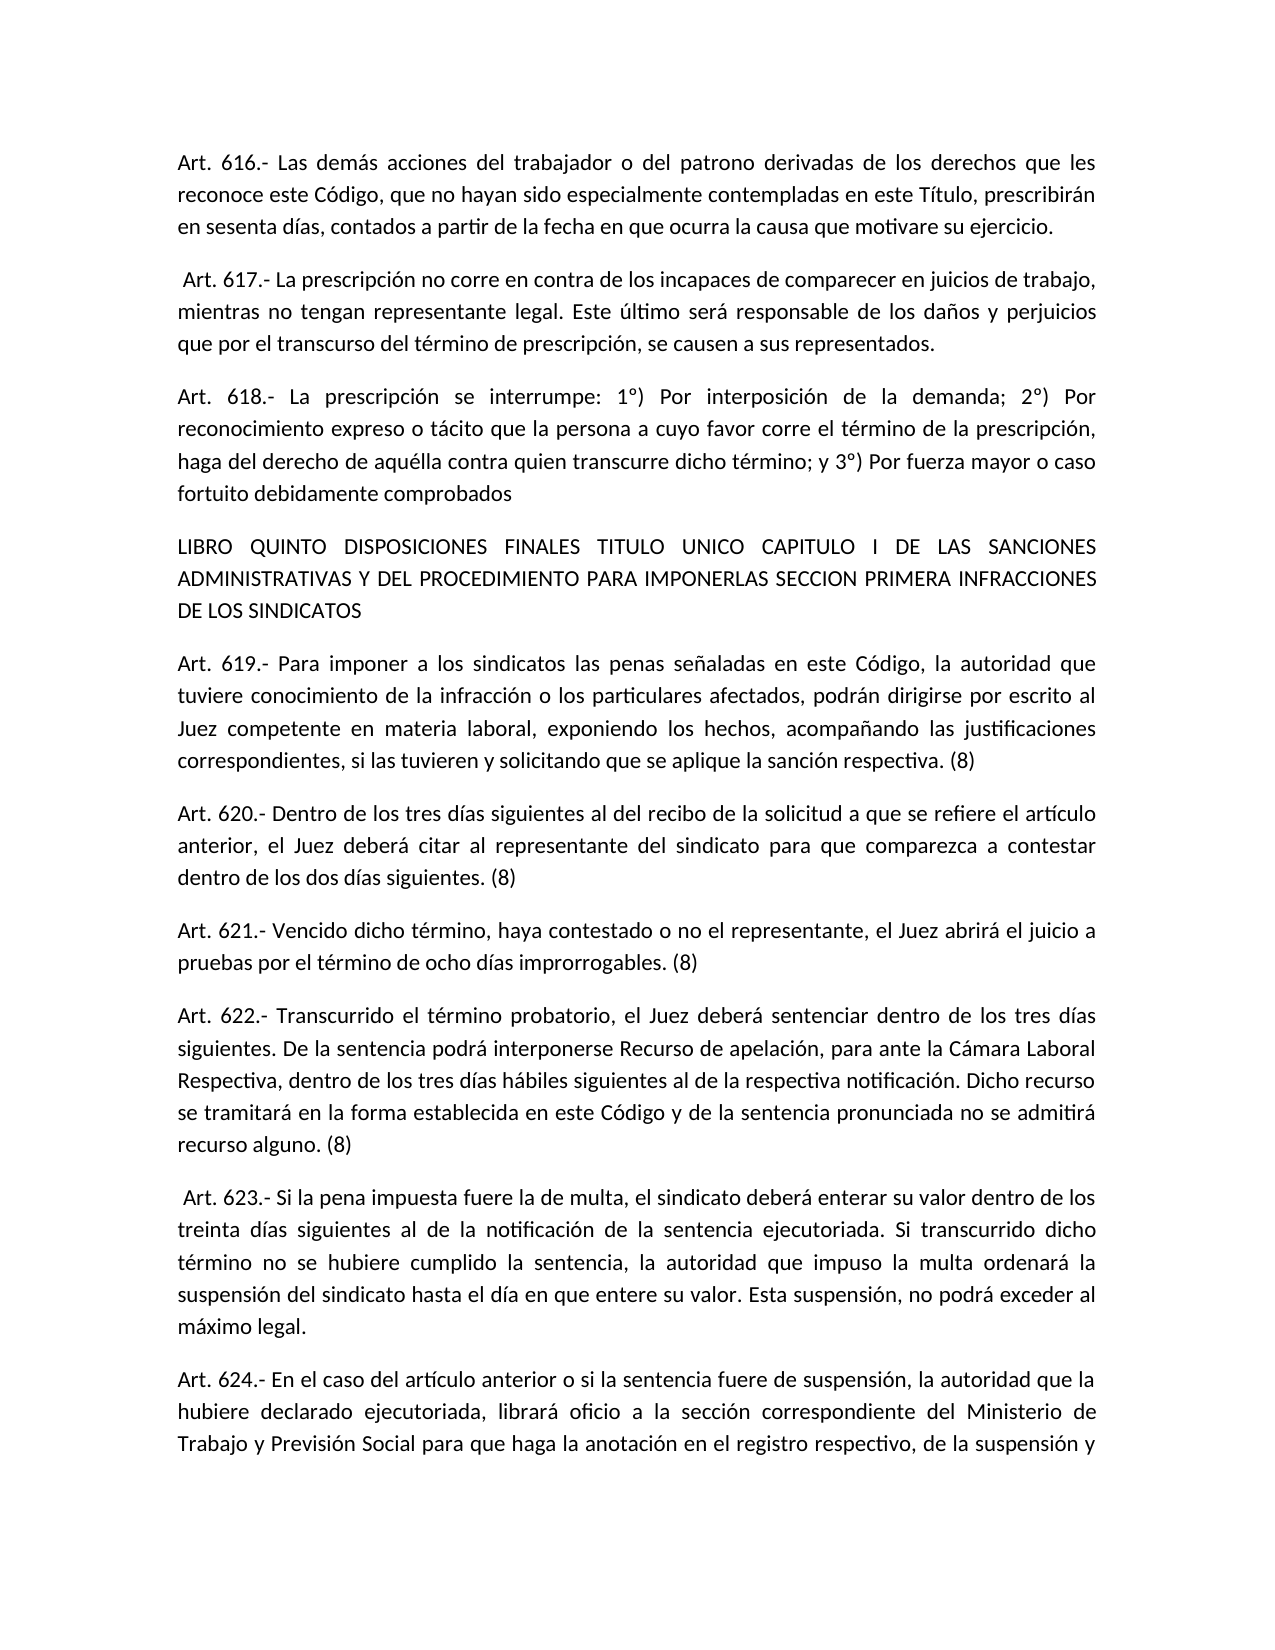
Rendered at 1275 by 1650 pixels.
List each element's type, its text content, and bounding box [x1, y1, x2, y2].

text Art. 622.- Transcurrido el término probatorio, el Juez deberá sentenciar dentro de los tres días siguientes. De la sentencia podrá interponerse Recurso de apelación, para ante la Cámara Laboral Respectiva, dentro de los tres días hábiles siguientes al de la respectiva notificación. Dicho recurso se tramitará en la forma establecida en este Código y de la sentencia pronunciada no se admitirá recurso alguno. (8) [177, 1002, 1098, 1158]
text Art. 620.- Dentro de los tres días siguientes al del recibo de la solicitud a que se refiere el artículo anterior, el Juez deberá citar al representante del sindicato para que comparezca a contestar dentro de los dos días siguientes. (8) [177, 799, 1098, 891]
text Art. 623.- Si la pena impuesta fuere la de multa, el sindicato deberá enterar su valor dentro de los treinta días siguientes al de la notificación de la sentencia ejecutoriada. Si transcurrido dicho término no se hubiere cumplido la sentencia, la autoridad que impuso la multa ordenará la suspensión del sindicato hasta el día en que entere su valor. Esta suspensión, no podrá exceder al máximo legal. [177, 1183, 1098, 1340]
text Art. 618.- La prescripción se interrumpe: 1º) Por interposición de la demanda; 2º) Por reconocimiento expreso o tácito que la persona a cuyo favor corre el término de la prescripción, haga del derecho de aquélla contra quien transcurre dicho término; y 3º) Por fuerza mayor o caso fortuito debidamente comprobados [177, 382, 1098, 507]
text LIBRO QUINTO DISPOSICIONES FINALES TITULO UNICO CAPITULO I DE LAS SANCIONES ADMINISTRATIVAS Y DEL PROCEDIMIENTO PARA IMPONERLAS SECCION PRIMERA INFRACCIONES DE LOS SINDICATOS [177, 532, 1098, 624]
text Art. 617.- La prescripción no corre en contra de los incapaces de comparecer en juicios de trabajo, mientras no tengan representante legal. Este último será responsable de los daños y perjuicios que por el transcurso del término de prescripción, se causen a sus representados. [177, 265, 1098, 357]
text Art. 619.- Para imponer a los sindicatos las penas señaladas en este Código, la autoridad que tuviere conocimiento de la infracción o los particulares afectados, podrán dirigirse por escrito al Juez competente en materia laboral, exponiendo los hechos, acompañando las justificaciones correspondientes, si las tuvieren y solicitando que se aplique la sanción respectiva. (8) [177, 649, 1098, 774]
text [177, 1365, 1098, 1457]
text Art. 616.- Las demás acciones del trabajador o del patrono derivadas de los derechos que les reconoce este Código, que no hayan sido especialmente contempladas en este Título, prescribirán en sesenta días, contados a partir de la fecha en que ocurra la causa que motivare su ejercicio. [177, 148, 1098, 240]
text Art. 621.- Vencido dicho término, haya contestado o no el representante, el Juez abrirá el juicio a pruebas por el término de ocho días improrrogables. (8) [177, 916, 1098, 977]
